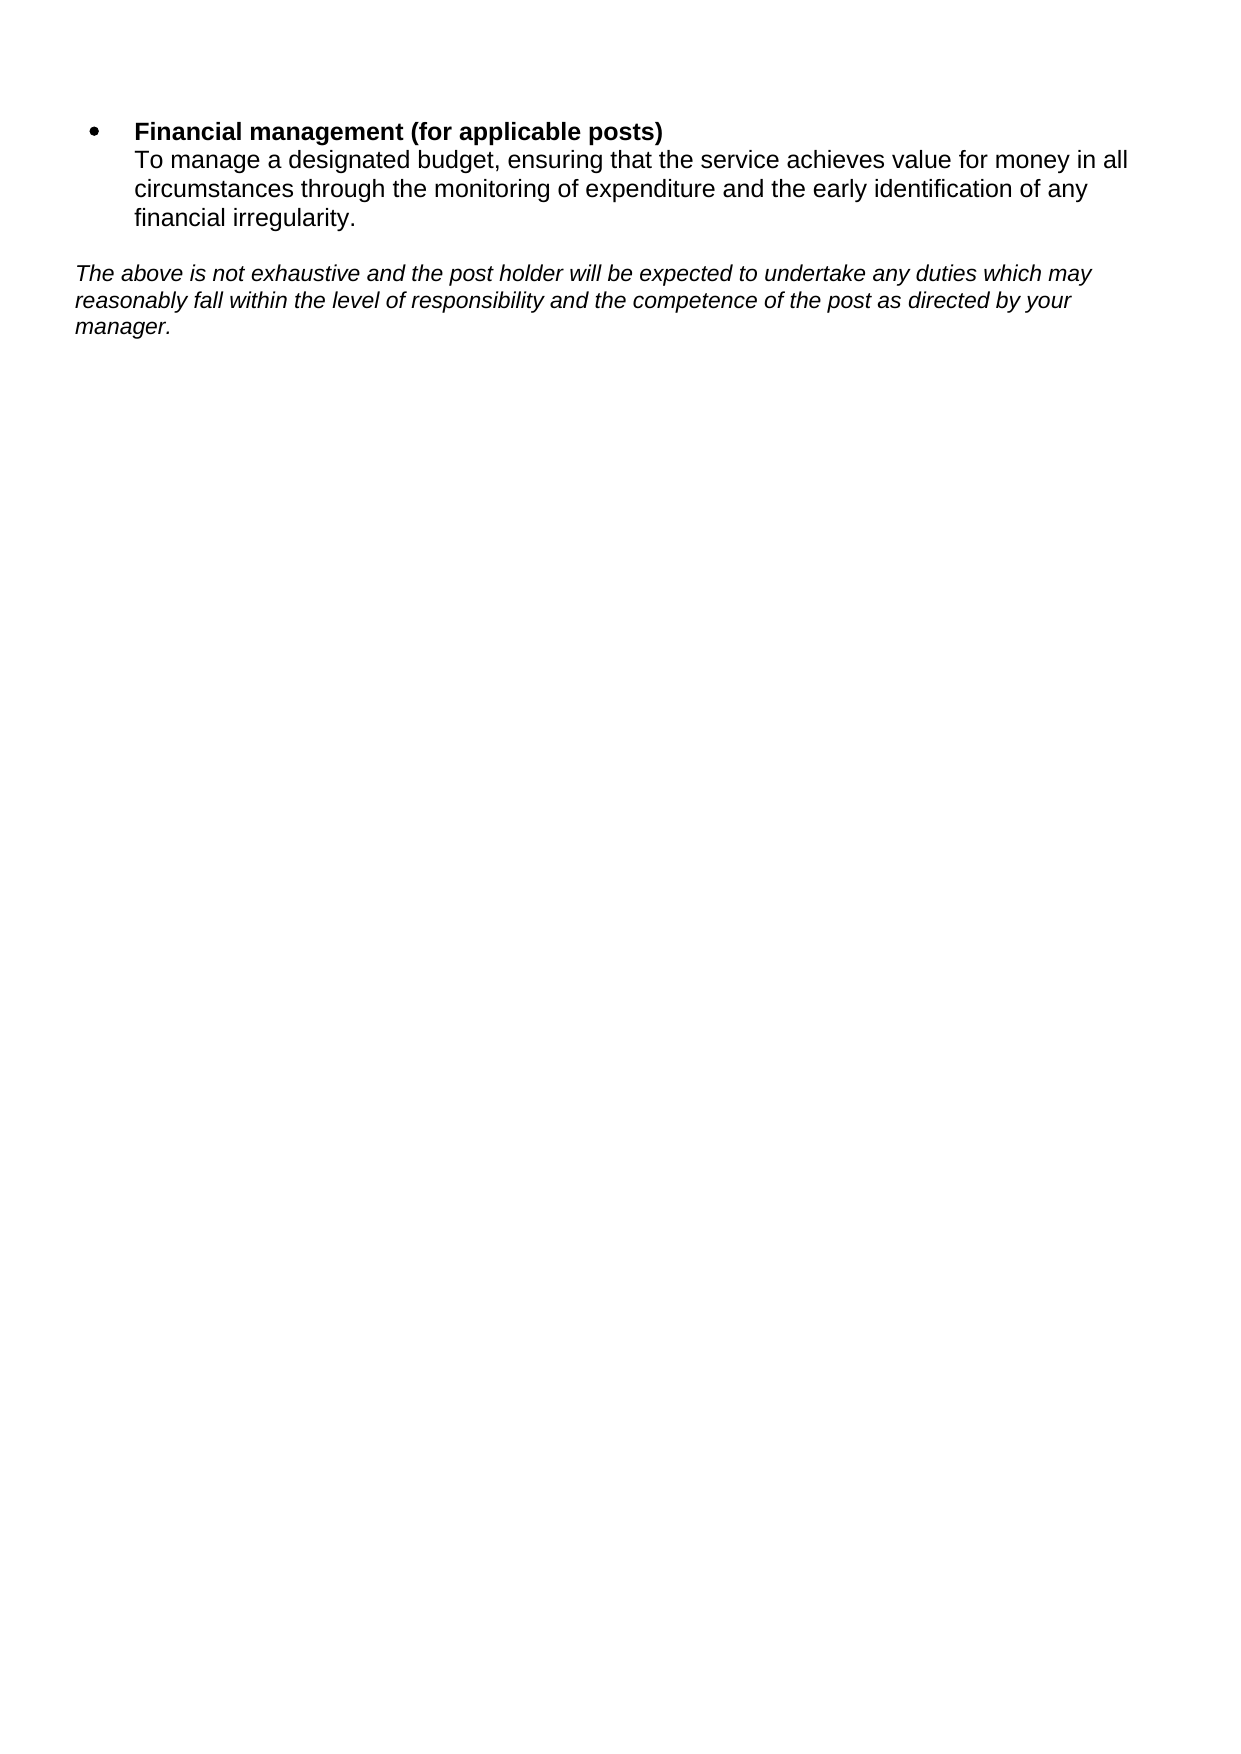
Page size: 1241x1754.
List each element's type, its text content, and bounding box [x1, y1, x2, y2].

text The above is not exhaustive and the post holder will be expected to undertake any duties which may reasonably fall within the level of responsibility and the competence of the post as directed by your manager. [75, 260, 1165, 339]
list To manage a designated budget, ensuring that the service achieves value for money in all circumstances through the monitoring of expenditure and the early identification of any financial irregularity. [134, 145, 1165, 232]
list Financial management (for applicable posts) [90, 117, 1165, 145]
